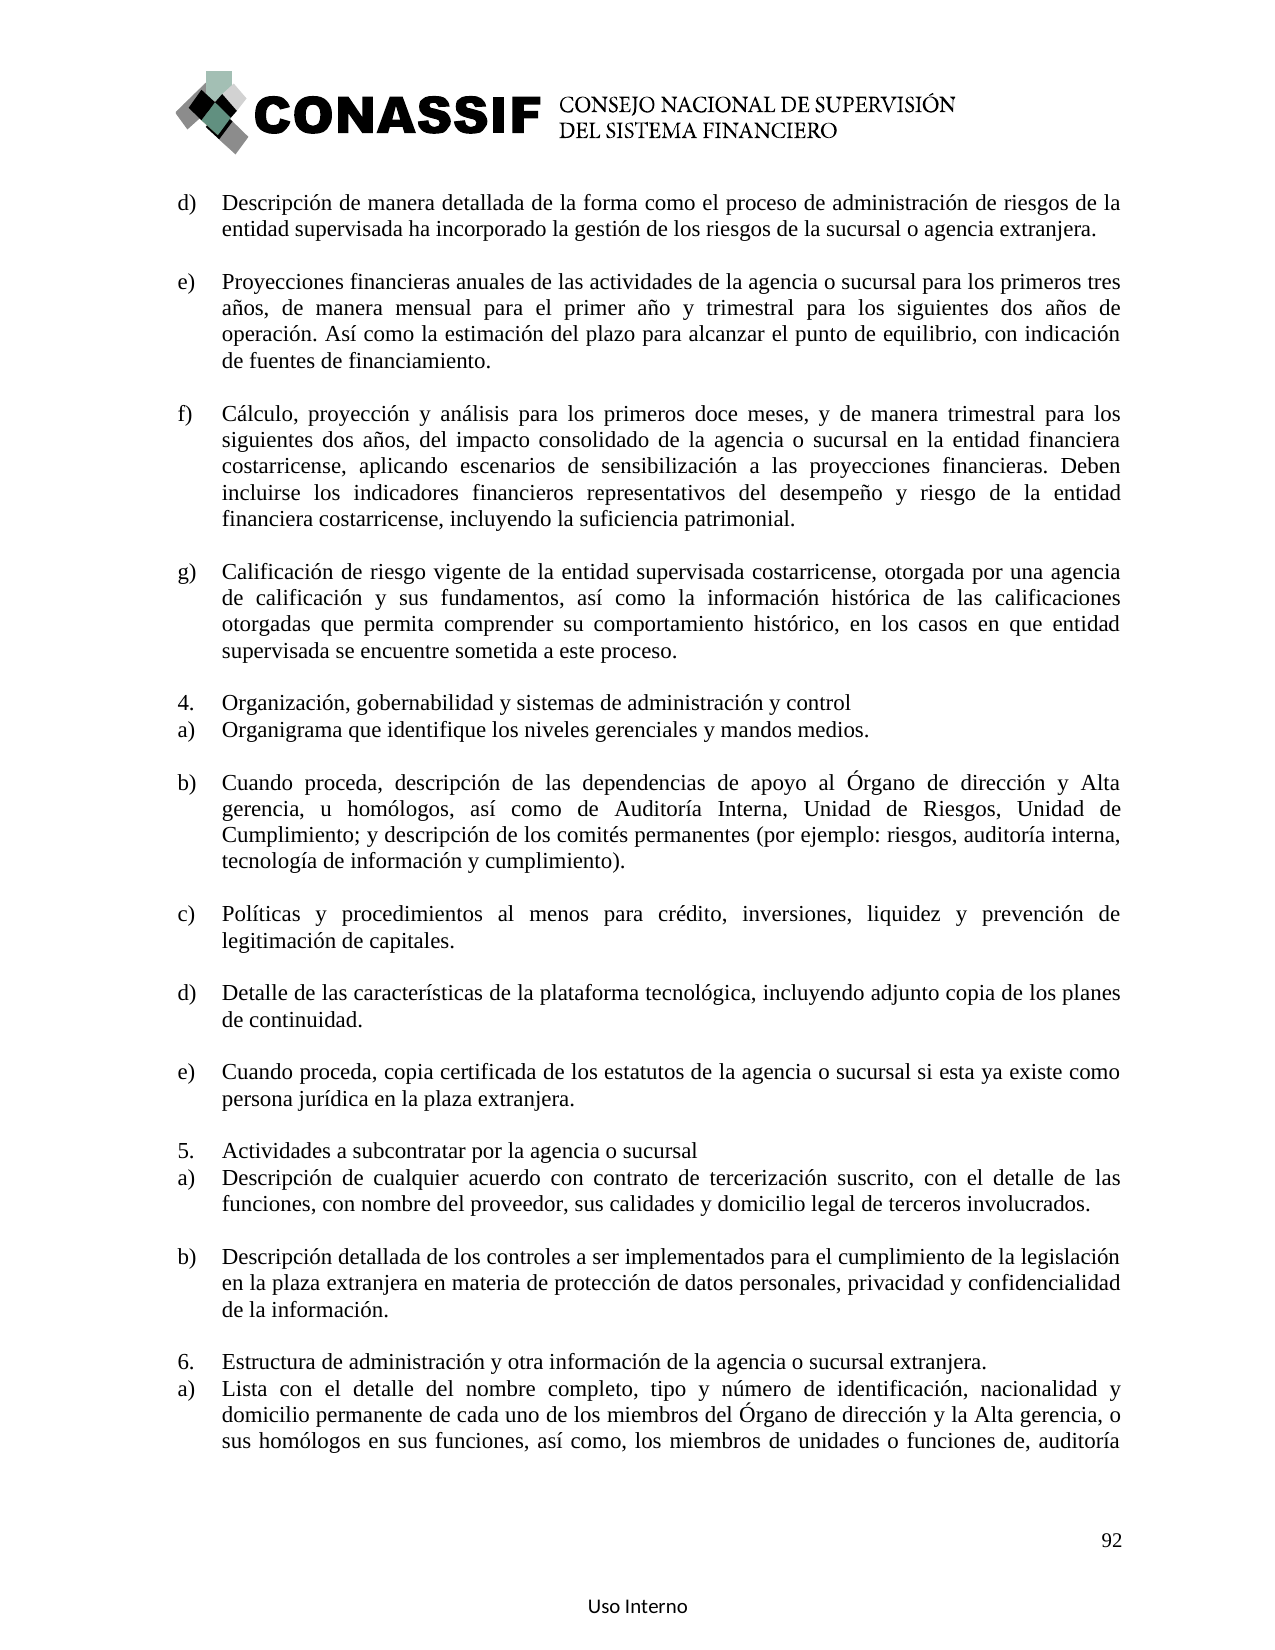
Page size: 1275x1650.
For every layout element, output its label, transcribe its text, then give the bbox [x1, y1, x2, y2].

text f) Cálculo, proyección y análisis para los primeros doce meses, y de manera trimestral para los siguientes dos años, del impacto consolidado de la agencia o sucursal en la entidad financiera costarricense, aplicando escenarios de sensibilización a las proyecciones financieras. Deben incluirse los indicadores financieros representativos del desempeño y riesgo de la entidad financiera costarricense, incluyendo la suficiencia patrimonial. [177, 399, 1122, 531]
text a) Descripción de cualquier acuerdo con contrato de tercerización suscrito, con el detalle de las funciones, con nombre del proveedor, sus calidades y domicilio legal de terceros involucrados. [177, 1164, 1122, 1217]
text e) Proyecciones financieras anuales de las actividades de la agencia o sucursal para los primeros tres años, de manera mensual para el primer año y trimestral para los siguientes dos años de operación. Así como la estimación del plazo para alcanzar el punto de equilibrio, con indicación de fuentes de financiamiento. [177, 268, 1122, 373]
text b) Cuando proceda, descripción de las dependencias de apoyo al Órgano de dirección y Alta gerencia, u homólogos, así como de Auditoría Interna, Unidad de Riesgos, Unidad de Cumplimiento; y descripción de los comités permanentes (por ejemplo: riesgos, auditoría interna, tecnología de información y cumplimiento). [177, 768, 1122, 874]
text c) Políticas y procedimientos al menos para crédito, inversiones, liquidez y prevención de legitimación de capitales. [177, 900, 1122, 953]
text g) Calificación de riesgo vigente de la entidad supervisada costarricense, otorgada por una agencia de calificación y sus fundamentos, así como la información histórica de las calificaciones otorgadas que permita comprender su comportamiento histórico, en los casos en que entidad supervisada se encuentre sometida a este proceso. [177, 558, 1122, 663]
text 4. Organización, gobernabilidad y sistemas de administración y control [177, 689, 1122, 716]
text d) Detalle de las características de la plataforma tecnológica, incluyendo adjunto copia de los planes de continuidad. [177, 979, 1122, 1032]
text 6. Estructura de administración y otra información de la agencia o sucursal extranjera. [177, 1348, 1122, 1375]
text a) Organigrama que identifique los niveles gerenciales y mandos medios. [177, 716, 1122, 742]
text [177, 1375, 1122, 1454]
text 5. Actividades a subcontratar por la agencia o sucursal [177, 1137, 1122, 1164]
text d) Descripción de manera detallada de la forma como el proceso de administración de riesgos de la entidad supervisada ha incorporado la gestión de los riesgos de la sucursal o agencia extranjera. [177, 189, 1122, 241]
text b) Descripción detallada de los controles a ser implementados para el cumplimiento de la legislación en la plaza extranjera en materia de protección de datos personales, privacidad y confidencialidad de la información. [177, 1243, 1122, 1322]
text e) Cuando proceda, copia certificada de los estatutos de la agencia o sucursal si esta ya existe como persona jurídica en la plaza extranjera. [177, 1058, 1122, 1111]
